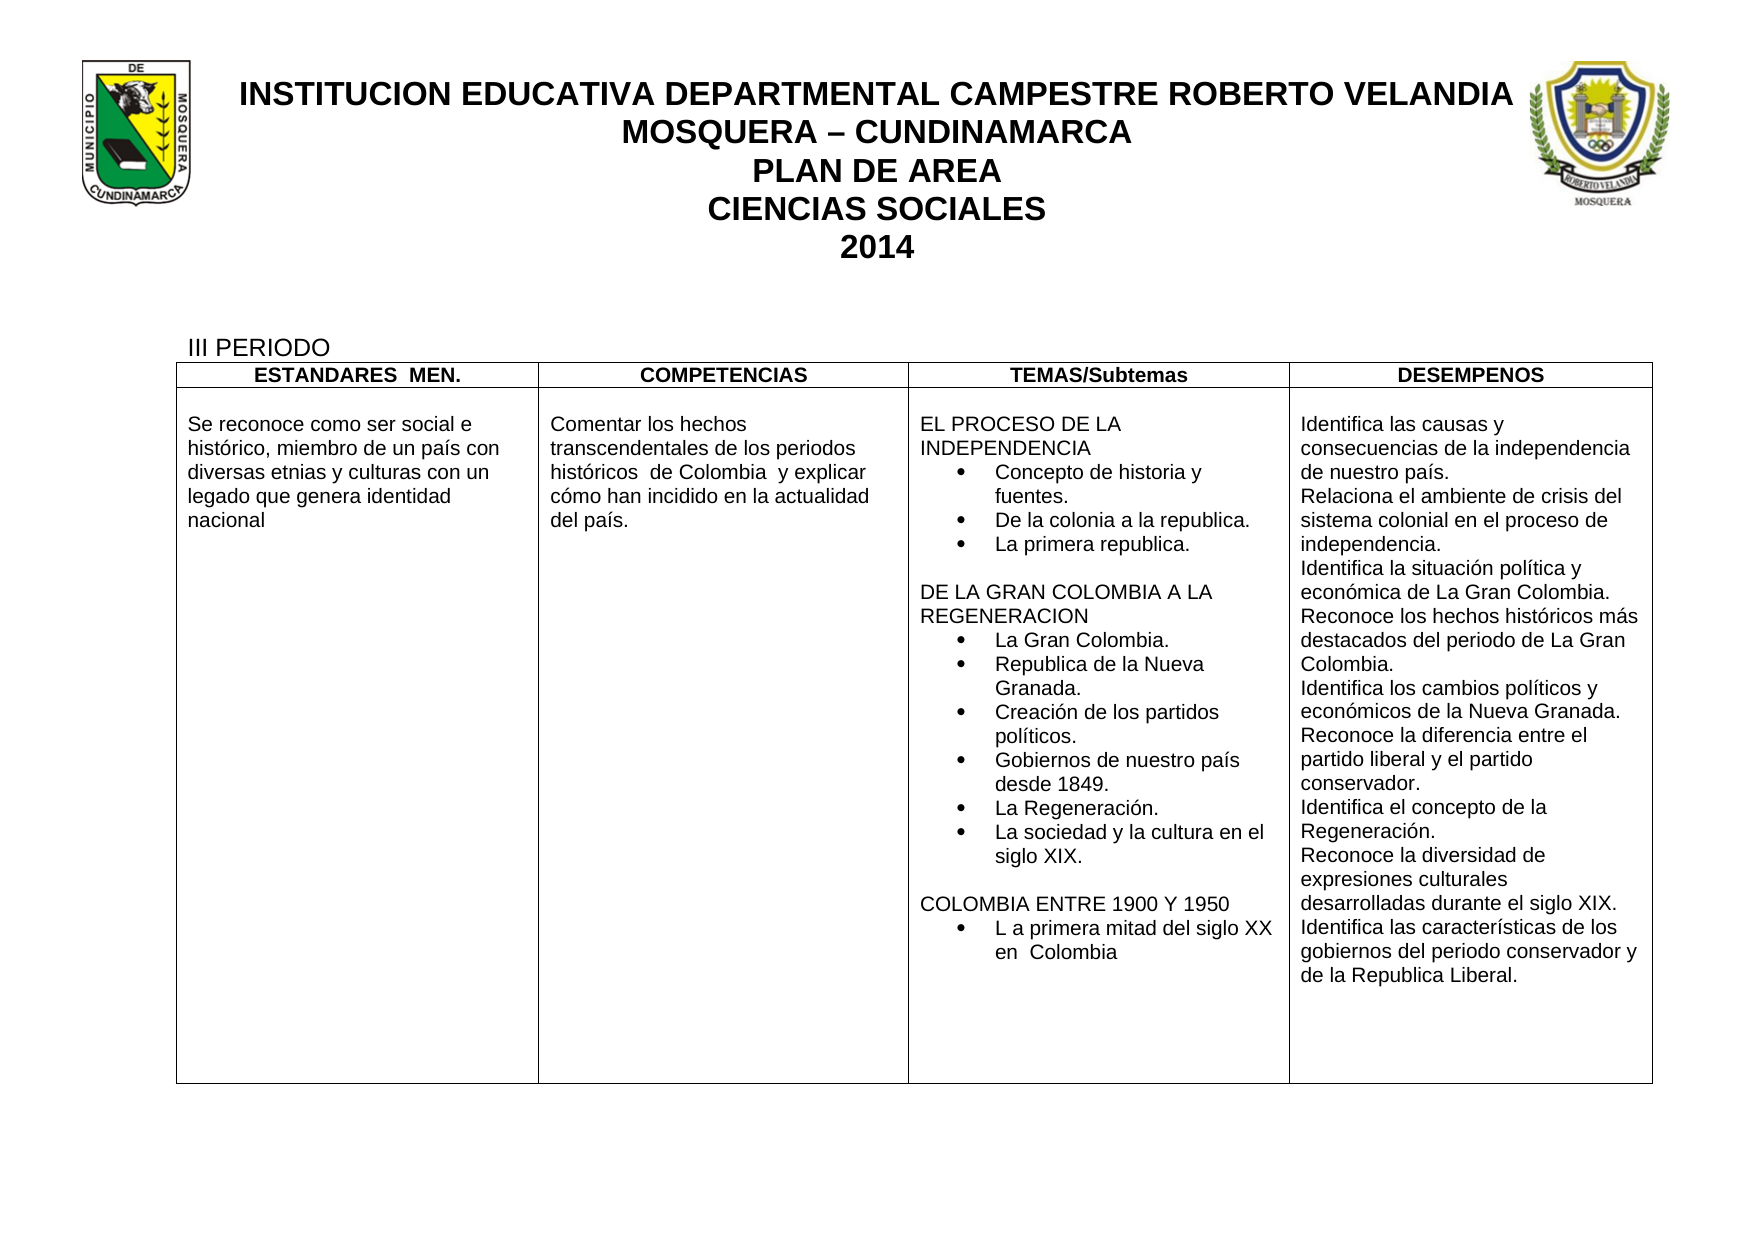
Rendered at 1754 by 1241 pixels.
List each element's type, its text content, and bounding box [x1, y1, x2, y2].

table_cell Se reconoce como ser social e histórico, miembro de un país con diversas etnias y culturas con un legado que genera identidad nacional [177, 388, 538, 1083]
table_cell Comentar los hechos transcendentales de los periodos históricos de Colombia y explicar cómo han incidido en la actualidad del país. [539, 388, 908, 1083]
text III PERIODO [187, 333, 1641, 362]
table_header ESTANDARES MEN. [177, 363, 538, 387]
picture [1529, 61, 1670, 206]
table_header TEMAS/Subtemas [909, 363, 1289, 387]
table_header COMPETENCIAS [539, 363, 908, 387]
picture [82, 60, 191, 207]
table_header DESEMPENOS [1290, 363, 1652, 387]
